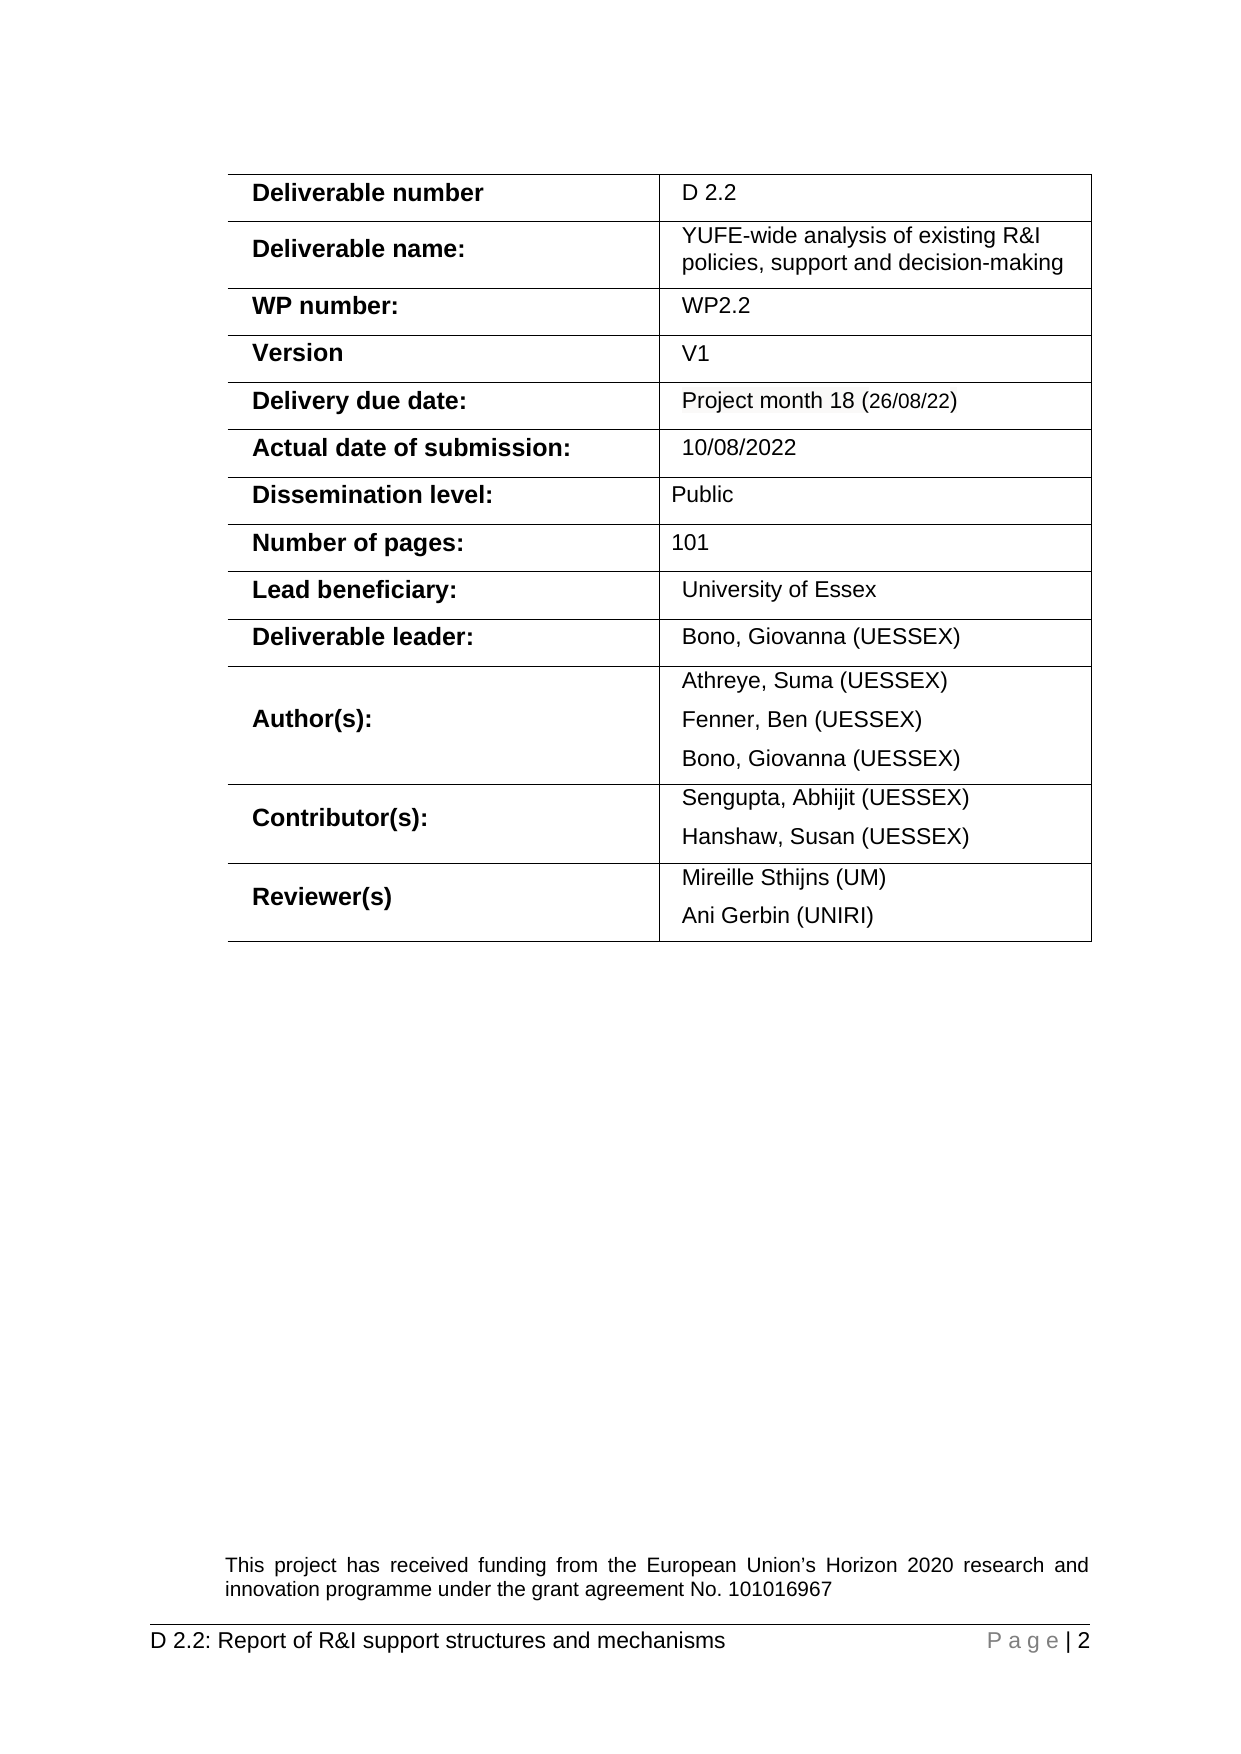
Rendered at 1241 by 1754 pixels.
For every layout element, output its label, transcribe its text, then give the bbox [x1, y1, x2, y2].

table_cell Dissemination level: [228, 478, 659, 524]
table_cell Public [660, 478, 1091, 524]
table_cell Reviewer(s) [228, 864, 659, 941]
table_cell 10/08/2022 [660, 430, 1091, 477]
table_cell Sengupta, Abhijit (UESSEX) Hanshaw, Susan (UESSEX) [660, 785, 1091, 862]
table_cell Lead beneficiary: [228, 572, 659, 618]
table_cell YUFE-wide analysis of existing R&I policies, support and decision-making [660, 222, 1091, 287]
table_cell Version [228, 336, 659, 382]
table_cell WP number: [228, 289, 659, 335]
table_cell Deliverable leader: [228, 620, 659, 666]
table_cell University of Essex [660, 572, 1091, 618]
table_header D 2.2 [660, 175, 1091, 221]
table_cell Actual date of submission: [228, 430, 659, 477]
table_cell Number of pages: [228, 525, 659, 571]
table_cell Contributor(s): [228, 785, 659, 862]
table_header Deliverable number [228, 175, 659, 221]
table_cell Deliverable name: [228, 222, 659, 287]
table_cell Author(s): [228, 667, 659, 783]
table_cell V1 [660, 336, 1091, 382]
table_cell Athreye, Suma (UESSEX) Fenner, Ben (UESSEX) Bono, Giovanna (UESSEX) [660, 667, 1091, 783]
table_cell Bono, Giovanna (UESSEX) [660, 620, 1091, 666]
table_cell Delivery due date: [228, 383, 659, 429]
table_cell 101 [660, 525, 1091, 571]
table_cell WP2.2 [660, 289, 1091, 335]
table_cell Project month 18 (26/08/22) [660, 383, 1091, 429]
table_cell Mireille Sthijns (UM) Ani Gerbin (UNIRI) [660, 864, 1091, 941]
